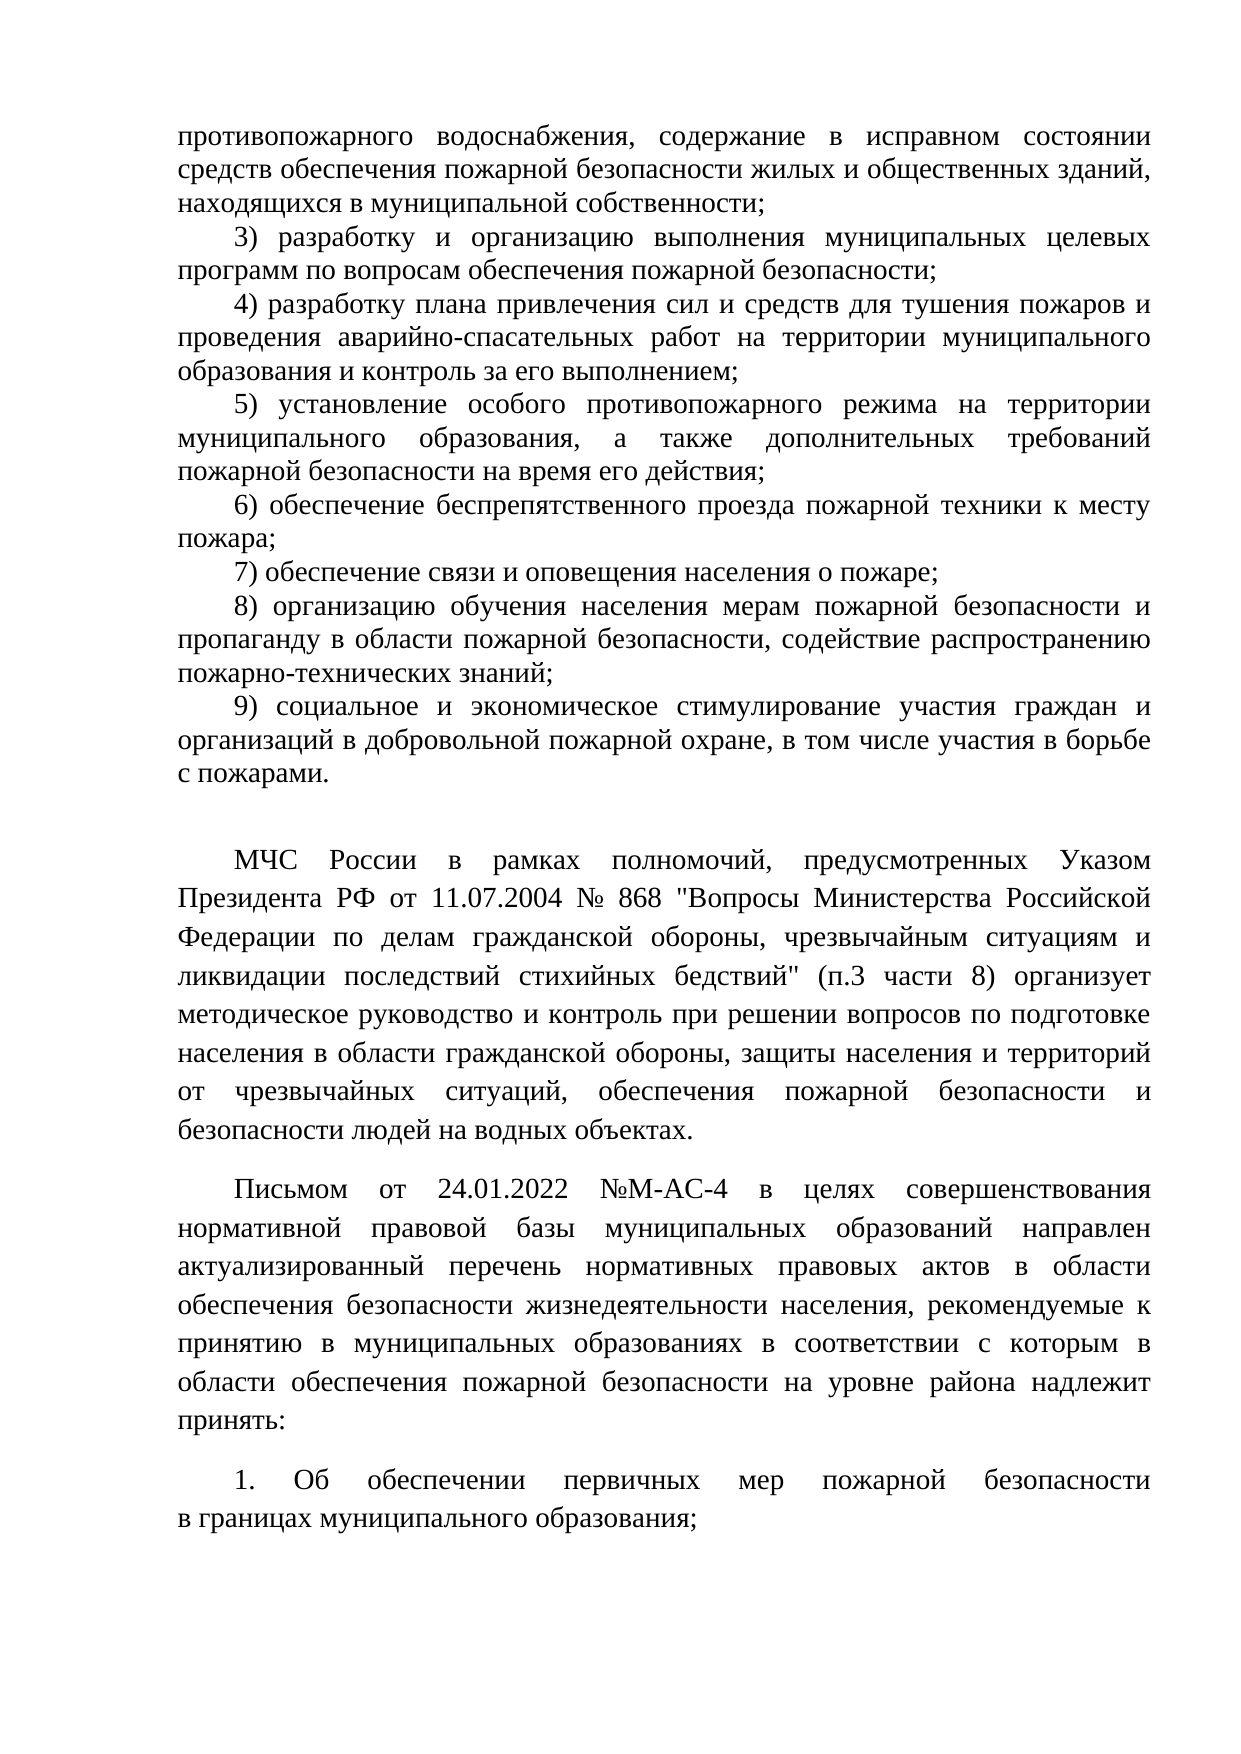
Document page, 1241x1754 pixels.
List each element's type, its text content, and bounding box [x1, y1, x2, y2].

text 7) обеспечение связи и оповещения населения о пожаре; [177, 554, 1152, 588]
text Письмом от 24.01.2022 №М-АС-4 в целях совершенствования нормативной правовой базы муниципальных образований направлен актуализированный перечень нормативных правовых актов в области обеспечения безопасности жизнедеятельности населения, рекомендуемые к принятию в муниципальных образованиях в соответствии с которым в области обеспечения пожарной безопасности на уровне района надлежит принять: [177, 1171, 1152, 1436]
text МЧС России в рамках полномочий, предусмотренных Указом Президента РФ от 11.07.2004 № 868 "Вопросы Министерства Российской Федерации по делам гражданской обороны, чрезвычайным ситуациям и ликвидации последствий стихийных бедствий" (п.3 части 8) организует методическое руководство и контроль при решении вопросов по подготовке населения в области гражданской обороны, защиты населения и территорий от чрезвычайных ситуаций, обеспечения пожарной безопасности и безопасности людей на водных объектах. [177, 842, 1152, 1145]
text 8) организацию обучения населения мерам пожарной безопасности и пропаганду в области пожарной безопасности, содействие распространению пожарно-технических знаний; [177, 588, 1152, 688]
text 9) социальное и экономическое стимулирование участия граждан и организаций в добровольной пожарной охране, в том числе участия в борьбе с пожарами. [177, 688, 1152, 789]
text 1. Об обеспечении первичных мер пожарной безопасности в границах муниципального образования; [177, 1462, 1152, 1534]
text 4) разработку плана привлечения сил и средств для тушения пожаров и проведения аварийно-спасательных работ на территории муниципального образования и контроль за его выполнением; [177, 286, 1152, 386]
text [177, 118, 1152, 219]
text 5) установление особого противопожарного режима на территории муниципального образования, а также дополнительных требований пожарной безопасности на время его действия; [177, 386, 1152, 487]
text 3) разработку и организацию выполнения муниципальных целевых программ по вопросам обеспечения пожарной безопасности; [177, 219, 1152, 286]
text 6) обеспечение беспрепятственного проезда пожарной техники к месту пожара; [177, 487, 1152, 554]
